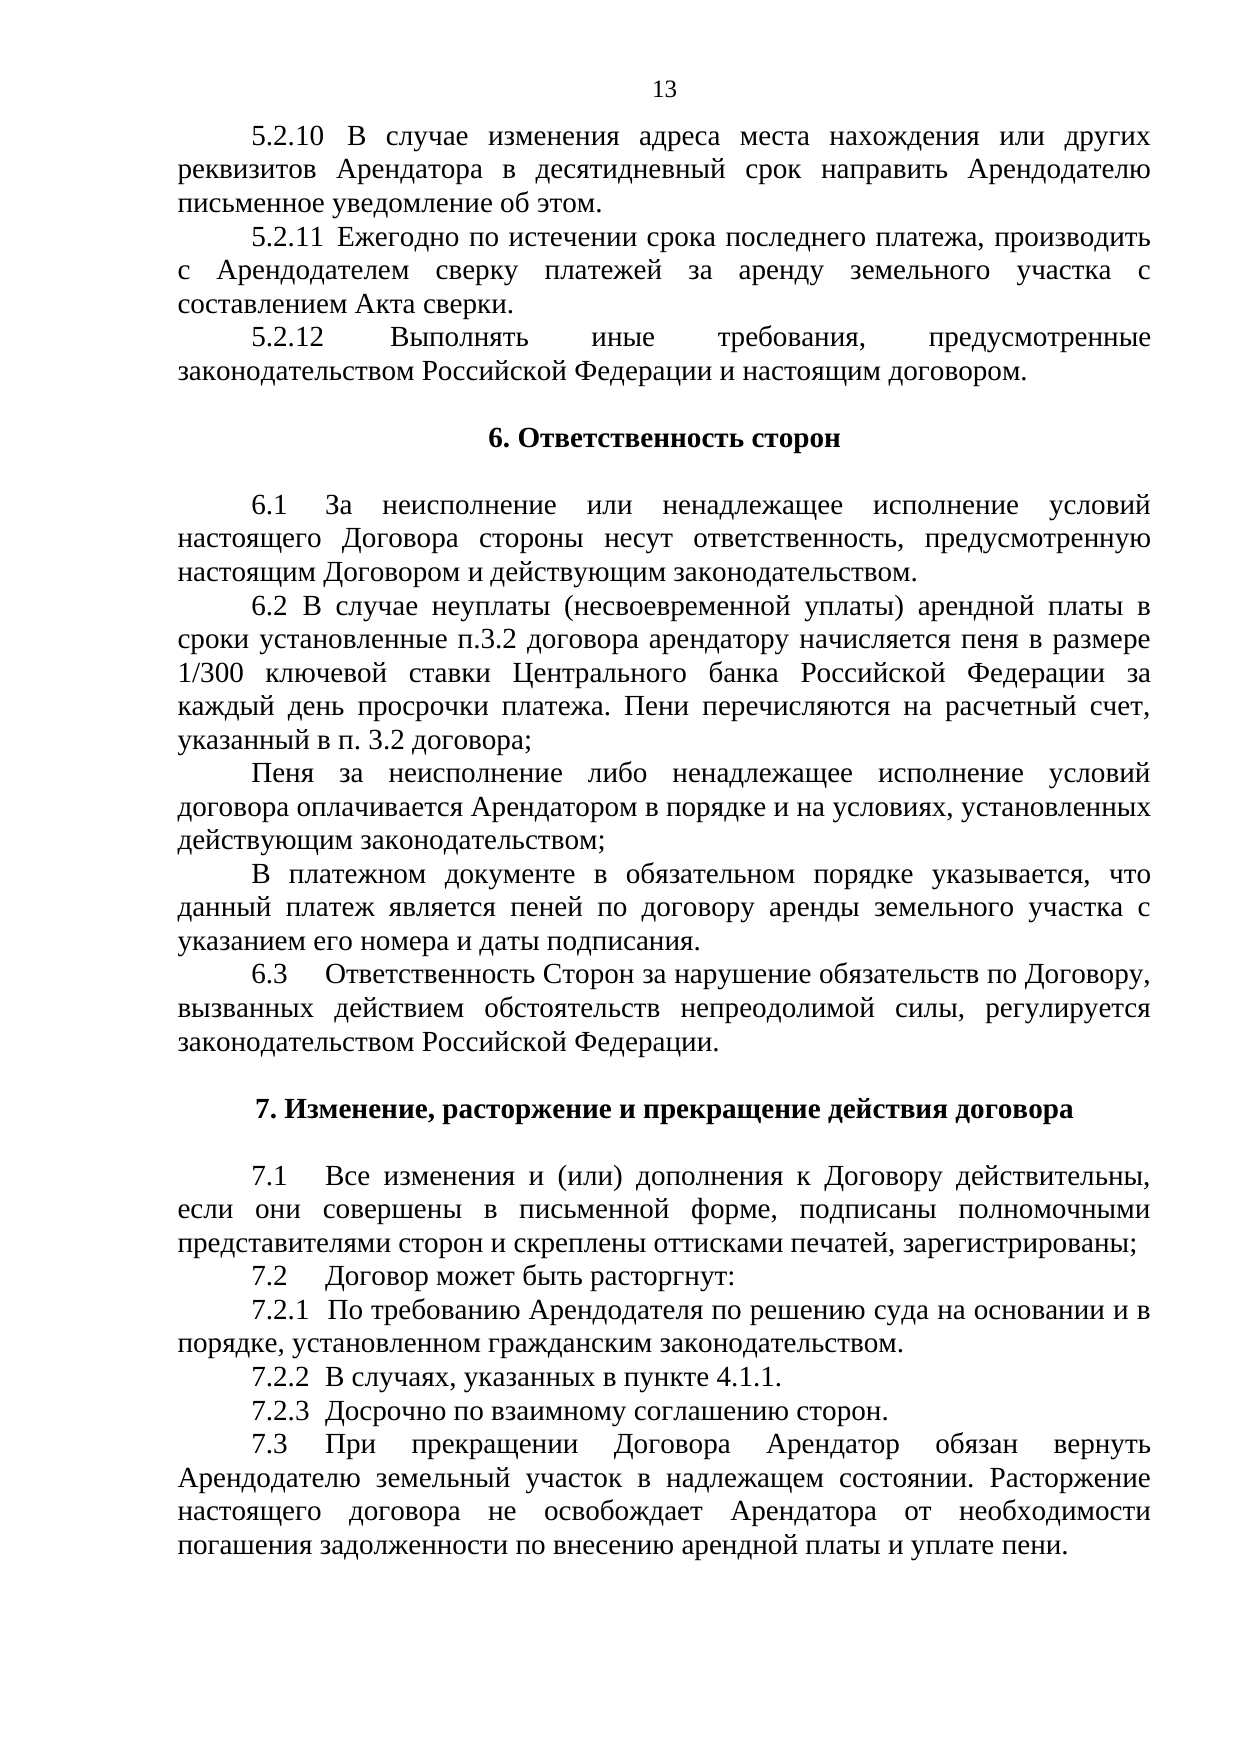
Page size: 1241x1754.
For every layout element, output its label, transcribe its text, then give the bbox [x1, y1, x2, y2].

text В платежном документе в обязательном порядке указывается, что данный платеж является пеней по договору аренды земельного участка с указанием его номера и даты подписания. [177, 856, 1152, 957]
text 6. Ответственность сторон [177, 420, 1152, 453]
list Выполнять иные требования, предусмотренные законодательством Российской Федерации и настоящим договором. [177, 319, 1152, 386]
text 7.2.2 В случаях, указанных в пункте 4.1.1. [177, 1359, 1152, 1393]
text 7.2.1 По требованию Арендодателя по решению суда на основании и в порядке, установленном гражданским законодательством. [177, 1292, 1152, 1359]
text 7.3 При прекращении Договора Арендатор обязан вернуть Арендодателю земельный участок в надлежащем состоянии. Расторжение настоящего договора не освобождает Арендатора от необходимости погашения задолженности по внесению арендной платы и уплате пени. [177, 1426, 1152, 1560]
text Пеня за неисполнение либо ненадлежащее исполнение условий договора оплачивается Арендатором в порядке и на условиях, установленных действующим законодательством; [177, 755, 1152, 856]
text 7. Изменение, расторжение и прекращение действия договора [177, 1091, 1152, 1124]
list Ежегодно по истечении срока последнего платежа, производить с Арендодателем сверку платежей за аренду земельного участка с составлением Акта сверки. [177, 219, 1152, 319]
text 6.3 Ответственность Сторон за нарушение обязательств по Договору, вызванных действием обстоятельств непреодолимой силы, регулируется законодательством Российской Федерации. [177, 957, 1152, 1057]
text 6.1 За неисполнение или ненадлежащее исполнение условий настоящего Договора стороны несут ответственность, предусмотренную настоящим Договором и действующим законодательством. [177, 487, 1152, 588]
text 6.2 В случае неуплаты (несвоевременной уплаты) арендной платы в сроки установленные п.3.2 договора арендатору начисляется пеня в размере 1/300 ключевой ставки Центрального банка Российской Федерации за каждый день просрочки платежа. Пени перечисляются на расчетный счет, указанный в п. 3.2 договора; [177, 588, 1152, 755]
text 7.2 Договор может быть расторгнут: [177, 1258, 1152, 1292]
text 7.1 Все изменения и (или) дополнения к Договору действительны, если они совершены в письменной форме, подписаны полномочными представителями сторон и скреплены оттисками печатей, зарегистрированы; [177, 1158, 1152, 1258]
list В случае изменения адреса места нахождения или других реквизитов Арендатора в десятидневный срок направить Арендодателю письменное уведомление об этом. [177, 118, 1152, 219]
text 7.2.3 Досрочно по взаимному соглашению сторон. [177, 1393, 1152, 1426]
